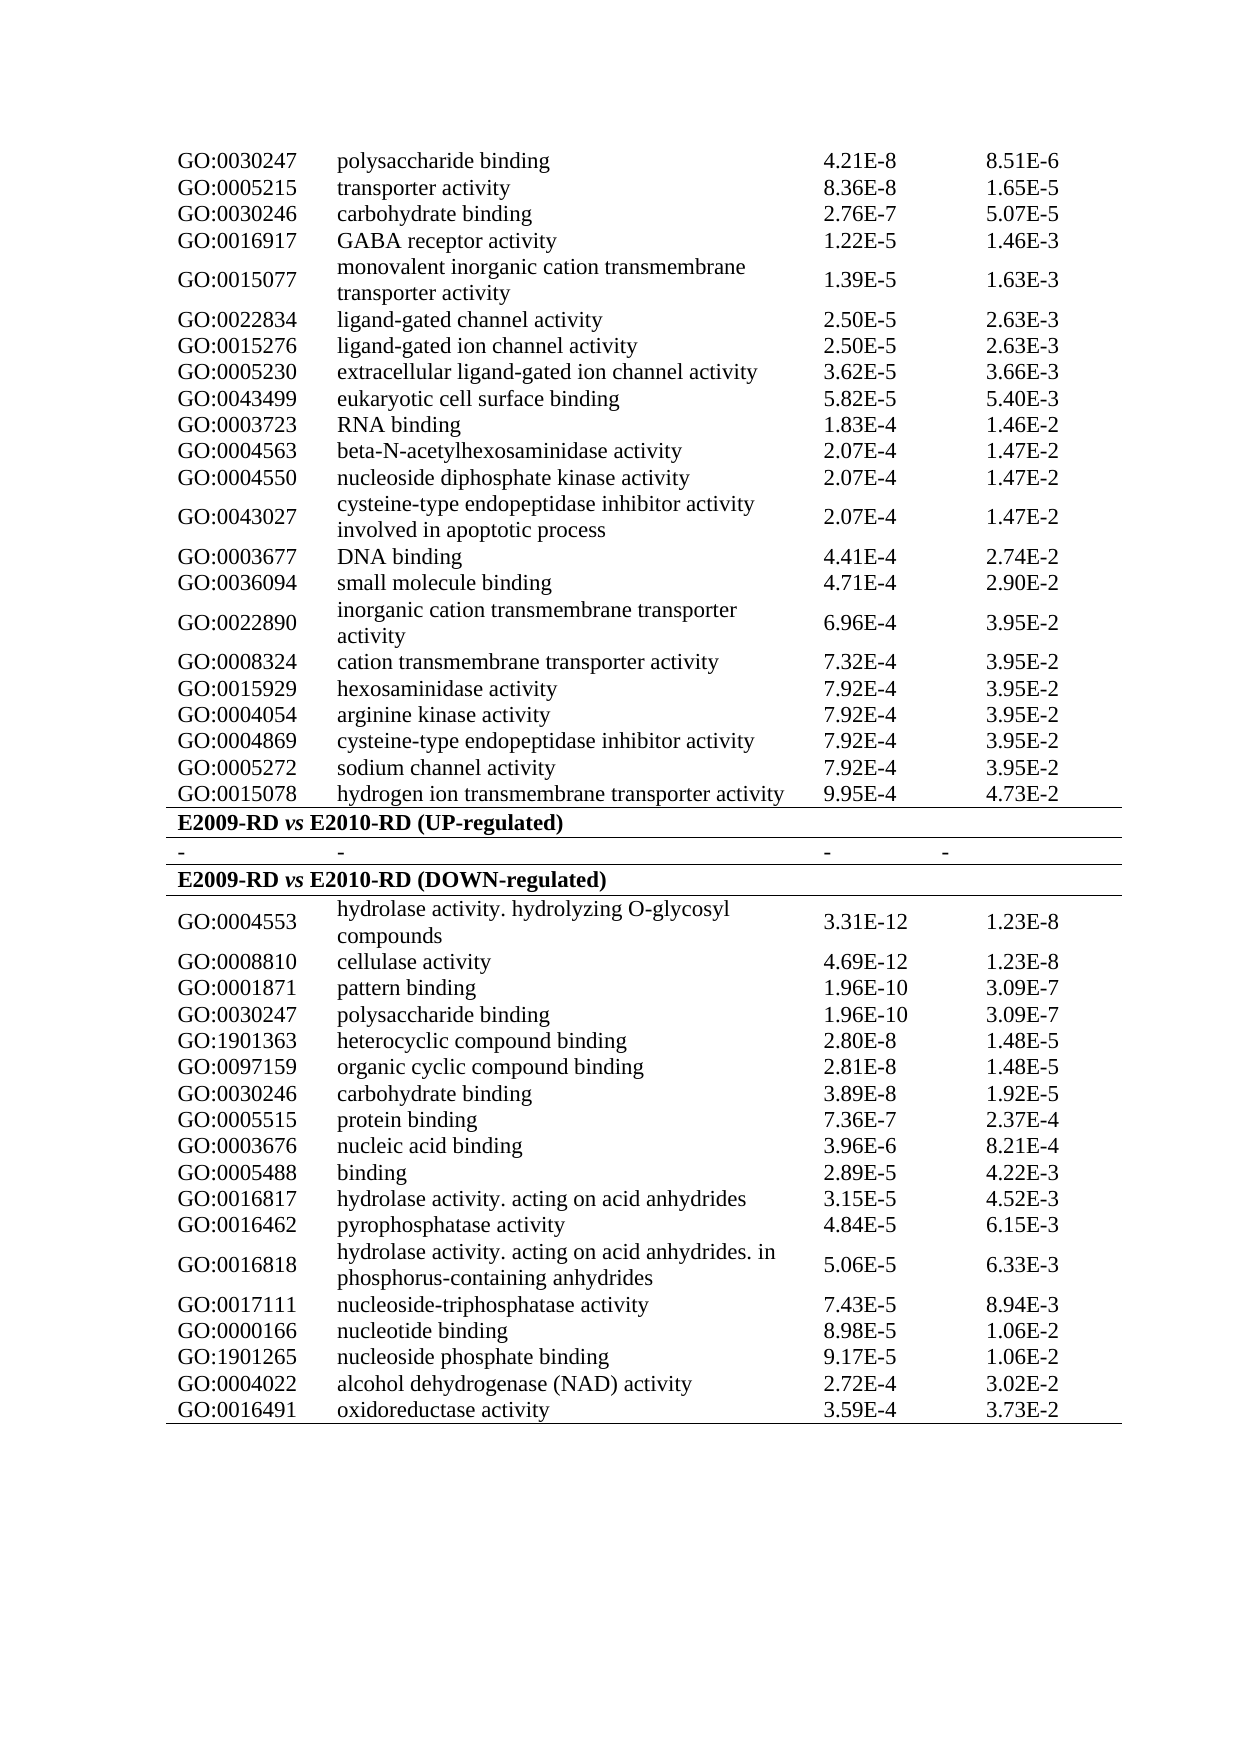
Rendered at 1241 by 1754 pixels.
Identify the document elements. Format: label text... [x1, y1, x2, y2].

table_cell 1.63E-3 [975, 253, 1122, 306]
table_cell 3.95E-2 [975, 596, 1122, 648]
table_cell 1.22E-5 [812, 227, 974, 253]
table_cell 1.46E-2 [975, 411, 1122, 437]
table_cell 4.73E-2 [975, 780, 1122, 806]
table_cell GABA receptor activity [326, 227, 812, 253]
table_cell 7.43E-5 [812, 1291, 974, 1317]
table_cell 3.95E-2 [975, 648, 1122, 675]
table_cell 3.66E-3 [975, 359, 1122, 385]
table_cell 2.76E-7 [812, 200, 974, 227]
table_cell 4.84E-5 [812, 1212, 974, 1238]
table_cell 4.22E-3 [975, 1159, 1122, 1185]
table_cell cellulase activity [326, 948, 812, 974]
table_cell GO:0005488 [166, 1159, 326, 1185]
table_cell 1.47E-2 [975, 490, 1122, 543]
table_cell 9.95E-4 [812, 780, 974, 806]
table_cell GO:0005272 [166, 754, 326, 780]
table_cell GO:0036094 [166, 569, 326, 596]
table_cell 1.48E-5 [975, 1027, 1122, 1053]
table_cell E2009-RD vs E2010-RD (DOWN-regulated) [166, 865, 812, 895]
table_cell nucleoside diphosphate kinase activity [326, 464, 812, 490]
table_cell 3.59E-4 [812, 1396, 974, 1422]
table_cell hydrolase activity. acting on acid anhydrides [326, 1185, 812, 1212]
table_cell 3.95E-2 [975, 675, 1122, 701]
table_cell oxidoreductase activity [326, 1396, 812, 1422]
table_cell GO:0030246 [166, 1080, 326, 1106]
table_cell 3.62E-5 [812, 359, 974, 385]
table_cell 1.83E-4 [812, 411, 974, 437]
table_cell E2009-RD vs E2010-RD (UP-regulated) [166, 808, 812, 837]
table_cell GO:0004563 [166, 438, 326, 464]
table_cell [930, 808, 1122, 837]
table_cell GO:0008810 [166, 948, 326, 974]
table_cell cysteine-type endopeptidase inhibitor activity [326, 728, 812, 754]
table_cell 2.50E-5 [812, 332, 974, 358]
table_cell GO:0003676 [166, 1133, 326, 1159]
table_cell 2.89E-5 [812, 1159, 974, 1185]
table_cell 5.07E-5 [975, 200, 1122, 227]
table_cell GO:0016917 [166, 227, 326, 253]
table_cell GO:1901363 [166, 1027, 326, 1053]
table_cell GO:1901265 [166, 1343, 326, 1370]
table_cell cysteine-type endopeptidase inhibitor activity involved in apoptotic process [326, 490, 812, 543]
table_cell transporter activity [326, 174, 812, 200]
table_cell 6.33E-3 [975, 1238, 1122, 1291]
table_cell 2.72E-4 [812, 1370, 974, 1396]
table_cell GO:0016491 [166, 1396, 326, 1422]
table_cell 1.06E-2 [975, 1343, 1122, 1370]
table_cell 2.63E-3 [975, 332, 1122, 358]
table_cell GO:0015276 [166, 332, 326, 358]
table_cell GO:0004054 [166, 701, 326, 727]
table_cell 3.95E-2 [975, 754, 1122, 780]
table_cell [812, 865, 930, 895]
table_cell 1.96E-10 [812, 1001, 974, 1027]
table_cell 1.92E-5 [975, 1080, 1122, 1106]
table_cell GO:0004550 [166, 464, 326, 490]
table_cell monovalent inorganic cation transmembrane transporter activity [326, 253, 812, 306]
table_cell GO:0015929 [166, 675, 326, 701]
table_cell arginine kinase activity [326, 701, 812, 727]
table_cell GO:0004553 [166, 896, 326, 948]
table_cell 7.32E-4 [812, 648, 974, 675]
table_cell 5.82E-5 [812, 385, 974, 411]
table_cell 6.15E-3 [975, 1212, 1122, 1238]
table_cell 2.37E-4 [975, 1106, 1122, 1132]
table_cell - [930, 838, 1122, 864]
table_cell 7.36E-7 [812, 1106, 974, 1132]
table_cell binding [326, 1159, 812, 1185]
table_cell 3.95E-2 [975, 701, 1122, 727]
table_cell protein binding [326, 1106, 812, 1132]
table_cell 3.73E-2 [975, 1396, 1122, 1422]
table_cell nucleoside-triphosphatase activity [326, 1291, 812, 1317]
table_cell 3.02E-2 [975, 1370, 1122, 1396]
table_cell 7.92E-4 [812, 701, 974, 727]
table_cell 1.65E-5 [975, 174, 1122, 200]
table_cell 2.07E-4 [812, 464, 974, 490]
table_cell 2.90E-2 [975, 569, 1122, 596]
table_cell carbohydrate binding [326, 1080, 812, 1106]
table_cell small molecule binding [326, 569, 812, 596]
table_cell GO:0008324 [166, 648, 326, 675]
table_cell GO:0030247 [166, 148, 326, 174]
table_cell organic cyclic compound binding [326, 1054, 812, 1080]
table_cell 3.89E-8 [812, 1080, 974, 1106]
table_cell GO:0016817 [166, 1185, 326, 1212]
table_cell 7.92E-4 [812, 675, 974, 701]
table_cell GO:0022890 [166, 596, 326, 648]
table_cell GO:0016462 [166, 1212, 326, 1238]
table_cell [812, 808, 930, 837]
table_cell GO:0016818 [166, 1238, 326, 1291]
table_cell - [326, 838, 812, 864]
table_cell 1.23E-8 [975, 896, 1122, 948]
table_cell 3.15E-5 [812, 1185, 974, 1212]
table_cell 4.21E-8 [812, 148, 974, 174]
table_cell beta-N-acetylhexosaminidase activity [326, 438, 812, 464]
table_cell 1.47E-2 [975, 438, 1122, 464]
table_cell 1.96E-10 [812, 974, 974, 1001]
table_cell pattern binding [326, 974, 812, 1001]
table_cell GO:0005215 [166, 174, 326, 200]
table_cell - [166, 838, 326, 864]
table_cell 3.31E-12 [812, 896, 974, 948]
table_cell 8.94E-3 [975, 1291, 1122, 1317]
table_cell GO:0000166 [166, 1317, 326, 1343]
table_cell 2.63E-3 [975, 306, 1122, 332]
table_cell RNA binding [326, 411, 812, 437]
table_cell 4.52E-3 [975, 1185, 1122, 1212]
table_cell 8.51E-6 [975, 148, 1122, 174]
table_cell polysaccharide binding [326, 1001, 812, 1027]
table_cell 7.92E-4 [812, 728, 974, 754]
table_cell GO:0097159 [166, 1054, 326, 1080]
table_cell GO:0005515 [166, 1106, 326, 1132]
table_cell GO:0017111 [166, 1291, 326, 1317]
table_cell 2.50E-5 [812, 306, 974, 332]
table_cell 8.21E-4 [975, 1133, 1122, 1159]
table_cell GO:0015078 [166, 780, 326, 806]
table_cell hydrolase activity. hydrolyzing O-glycosyl compounds [326, 896, 812, 948]
table_cell 3.09E-7 [975, 974, 1122, 1001]
table_cell heterocyclic compound binding [326, 1027, 812, 1053]
table_cell 1.06E-2 [975, 1317, 1122, 1343]
table_cell 5.40E-3 [975, 385, 1122, 411]
table_cell GO:0004022 [166, 1370, 326, 1396]
table_cell 4.41E-4 [812, 543, 974, 569]
table_cell cation transmembrane transporter activity [326, 648, 812, 675]
table_cell inorganic cation transmembrane transporter activity [326, 596, 812, 648]
table_cell 7.92E-4 [812, 754, 974, 780]
table_cell GO:0043027 [166, 490, 326, 543]
table_cell eukaryotic cell surface binding [326, 385, 812, 411]
table_cell 9.17E-5 [812, 1343, 974, 1370]
table_cell hydrogen ion transmembrane transporter activity [326, 780, 812, 806]
table_cell 4.69E-12 [812, 948, 974, 974]
table_cell GO:0043499 [166, 385, 326, 411]
table_cell 2.07E-4 [812, 490, 974, 543]
table_cell sodium channel activity [326, 754, 812, 780]
table_cell GO:0030246 [166, 200, 326, 227]
table_cell GO:0001871 [166, 974, 326, 1001]
table_cell 3.09E-7 [975, 1001, 1122, 1027]
table_cell nucleic acid binding [326, 1133, 812, 1159]
table_cell nucleoside phosphate binding [326, 1343, 812, 1370]
table_cell 1.39E-5 [812, 253, 974, 306]
table_cell 1.23E-8 [975, 948, 1122, 974]
table_cell polysaccharide binding [326, 148, 812, 174]
table_cell 3.95E-2 [975, 728, 1122, 754]
table_cell 3.96E-6 [812, 1133, 974, 1159]
table_cell GO:0022834 [166, 306, 326, 332]
table_cell - [812, 838, 930, 864]
table_cell GO:0005230 [166, 359, 326, 385]
table_cell GO:0030247 [166, 1001, 326, 1027]
table_cell 6.96E-4 [812, 596, 974, 648]
table_cell 1.48E-5 [975, 1054, 1122, 1080]
table_cell carbohydrate binding [326, 200, 812, 227]
table_cell GO:0003677 [166, 543, 326, 569]
table_cell 2.74E-2 [975, 543, 1122, 569]
table_cell 1.46E-3 [975, 227, 1122, 253]
table_cell extracellular ligand-gated ion channel activity [326, 359, 812, 385]
table_cell 4.71E-4 [812, 569, 974, 596]
table_cell 5.06E-5 [812, 1238, 974, 1291]
table_cell 2.81E-8 [812, 1054, 974, 1080]
table_cell 8.98E-5 [812, 1317, 974, 1343]
table_cell [930, 865, 1122, 895]
table_cell GO:0015077 [166, 253, 326, 306]
table_cell 8.36E-8 [812, 174, 974, 200]
table_cell DNA binding [326, 543, 812, 569]
table_cell ligand-gated channel activity [326, 306, 812, 332]
table_cell pyrophosphatase activity [326, 1212, 812, 1238]
table_cell ligand-gated ion channel activity [326, 332, 812, 358]
table_cell GO:0003723 [166, 411, 326, 437]
table_cell hexosaminidase activity [326, 675, 812, 701]
table_cell 2.07E-4 [812, 438, 974, 464]
table_cell hydrolase activity. acting on acid anhydrides. in phosphorus-containing anhydrides [326, 1238, 812, 1291]
table_cell nucleotide binding [326, 1317, 812, 1343]
table_cell 2.80E-8 [812, 1027, 974, 1053]
table_cell 1.47E-2 [975, 464, 1122, 490]
table_cell alcohol dehydrogenase (NAD) activity [326, 1370, 812, 1396]
table_cell GO:0004869 [166, 728, 326, 754]
